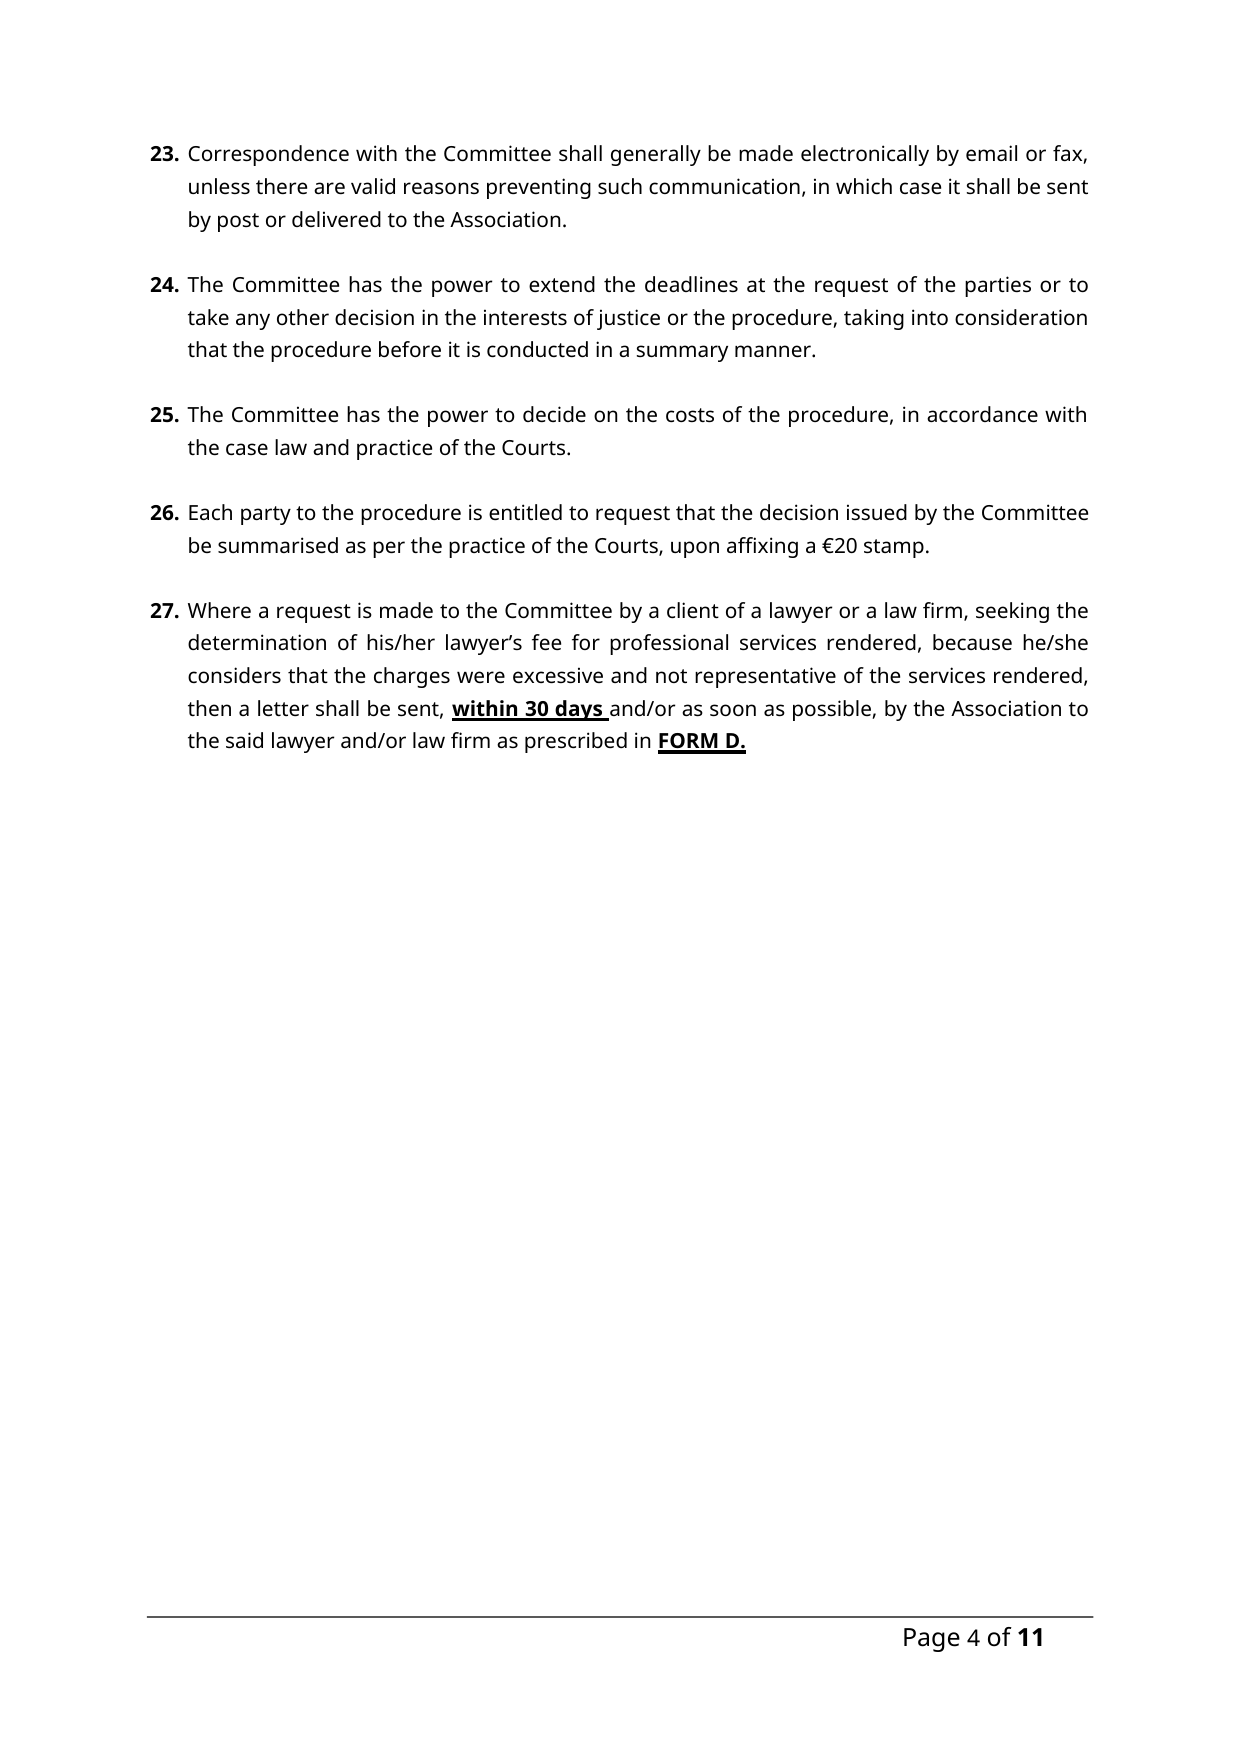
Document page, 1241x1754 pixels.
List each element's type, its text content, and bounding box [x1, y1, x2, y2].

list Correspondence with the Committee shall generally be made electronically by email or fax, unless there are valid reasons preventing such communication, in which case it shall be sent by post or delivered to the Association. [150, 139, 1090, 233]
list The Committee has the power to decide on the costs of the procedure, in accordance with the case law and practice of the Courts. [150, 400, 1089, 461]
list Where a request is made to the Committee by a client of a lawyer or a law firm, seeking the determination of his/her lawyer’s fee for professional services rendered, because he/she considers that the charges were excessive and not representative of the services rendered, then a letter shall be sent, within 30 days and/or as soon as possible, by the Association to the said lawyer and/or law firm as prescribed in FORM D. [150, 596, 1090, 755]
list Each party to the procedure is entitled to request that the decision issued by the Committee be summarised as per the practice of the Courts, upon affixing a €20 stamp. [150, 498, 1090, 559]
list The Committee has the power to extend the deadlines at the request of the parties or to take any other decision in the interests of justice or the procedure, taking into consideration that the procedure before it is conducted in a summary manner. [150, 270, 1090, 364]
